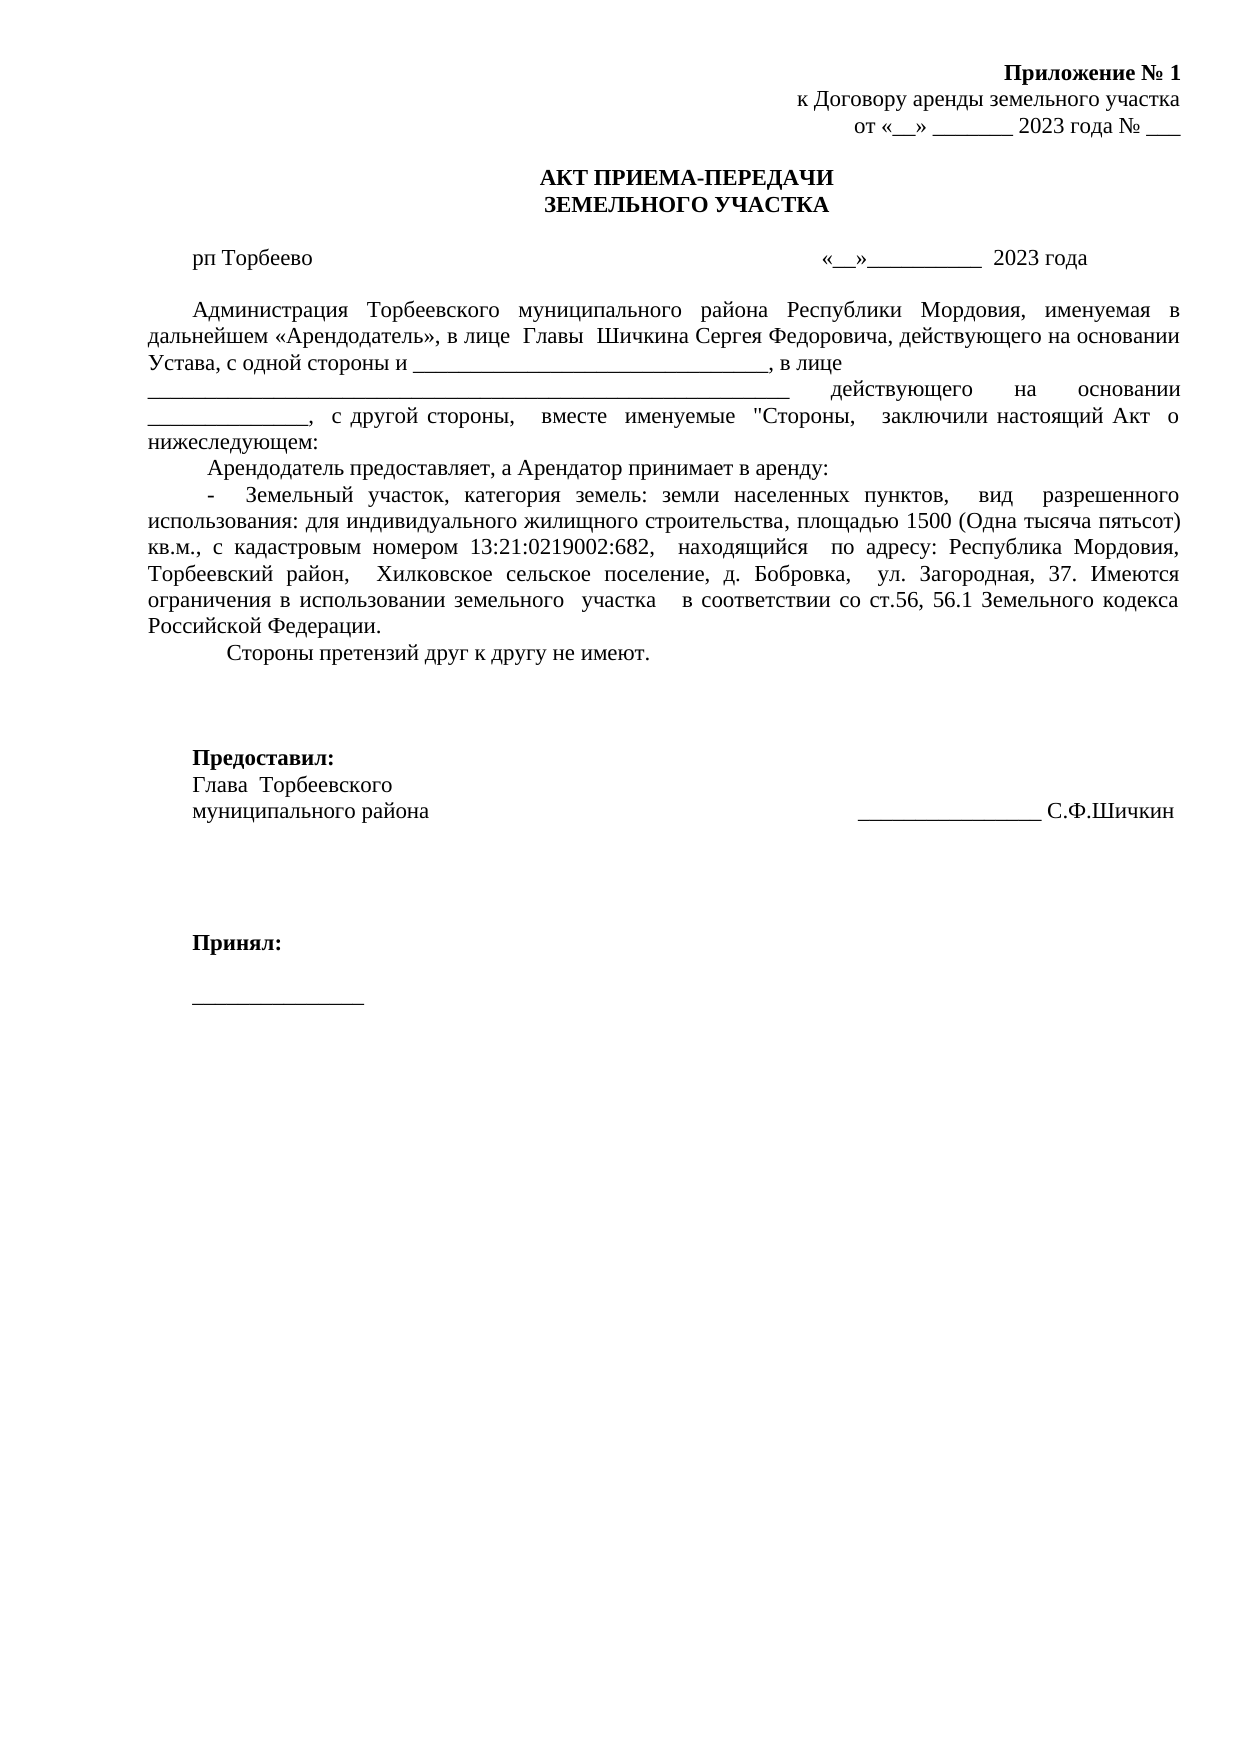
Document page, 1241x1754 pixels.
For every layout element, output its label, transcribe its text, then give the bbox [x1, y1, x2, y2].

text Администрация Торбеевского муниципального района Республики Мордовия, именуемая в дальнейшем «Арендодатель», в лице Главы Шичкина Сергея Федоровича, действующего на основании Устава, с одной стороны и _______________________________, в лице [148, 296, 1181, 375]
text к Договору аренды земельного участка [148, 85, 1181, 112]
text от «__» _______ 2023 года № ___ [148, 112, 1181, 138]
text рп Торбеево «__»__________ 2023 года [148, 243, 1181, 270]
text ЗЕМЕЛЬНОГО УЧАСТКА [148, 191, 1181, 217]
text муниципального района ________________ С.Ф.Шичкин [148, 797, 1181, 823]
text Предоставил: [148, 744, 1181, 771]
text Глава Торбеевского [148, 771, 1181, 797]
text Стороны претензий друг к другу не имеют. [148, 639, 1181, 665]
text ________________________________________________________ действующего на основании ______________, с другой стороны, вместе именуемые "Стороны, заключили настоящий Акт о нижеследующем: [148, 375, 1181, 454]
text Приложение № 1 [148, 59, 1181, 85]
text АКТ ПРИЕМА-ПЕРЕДАЧИ [148, 164, 1181, 191]
text _______________ [148, 981, 1181, 1008]
text - Земельный участок, категория земель: земли населенных пунктов, вид разрешенного использования: для индивидуального жилищного строительства, площадью 1500 (Одна тысяча пятьсот) кв.м., с кадастровым номером 13:21:0219002:682, находящийся по адресу: Республика Мордовия, Торбеевский район, Хилковское сельское поселение, д. Бобровка, ул. Загородная, 37. Имеются ограничения в использовании земельного участка в соответствии со ст.56, 56.1 Земельного кодекса Российской Федерации. [148, 481, 1181, 639]
text Арендодатель предоставляет, а Арендатор принимает в аренду: [148, 454, 1181, 481]
text Принял: [148, 929, 1181, 955]
